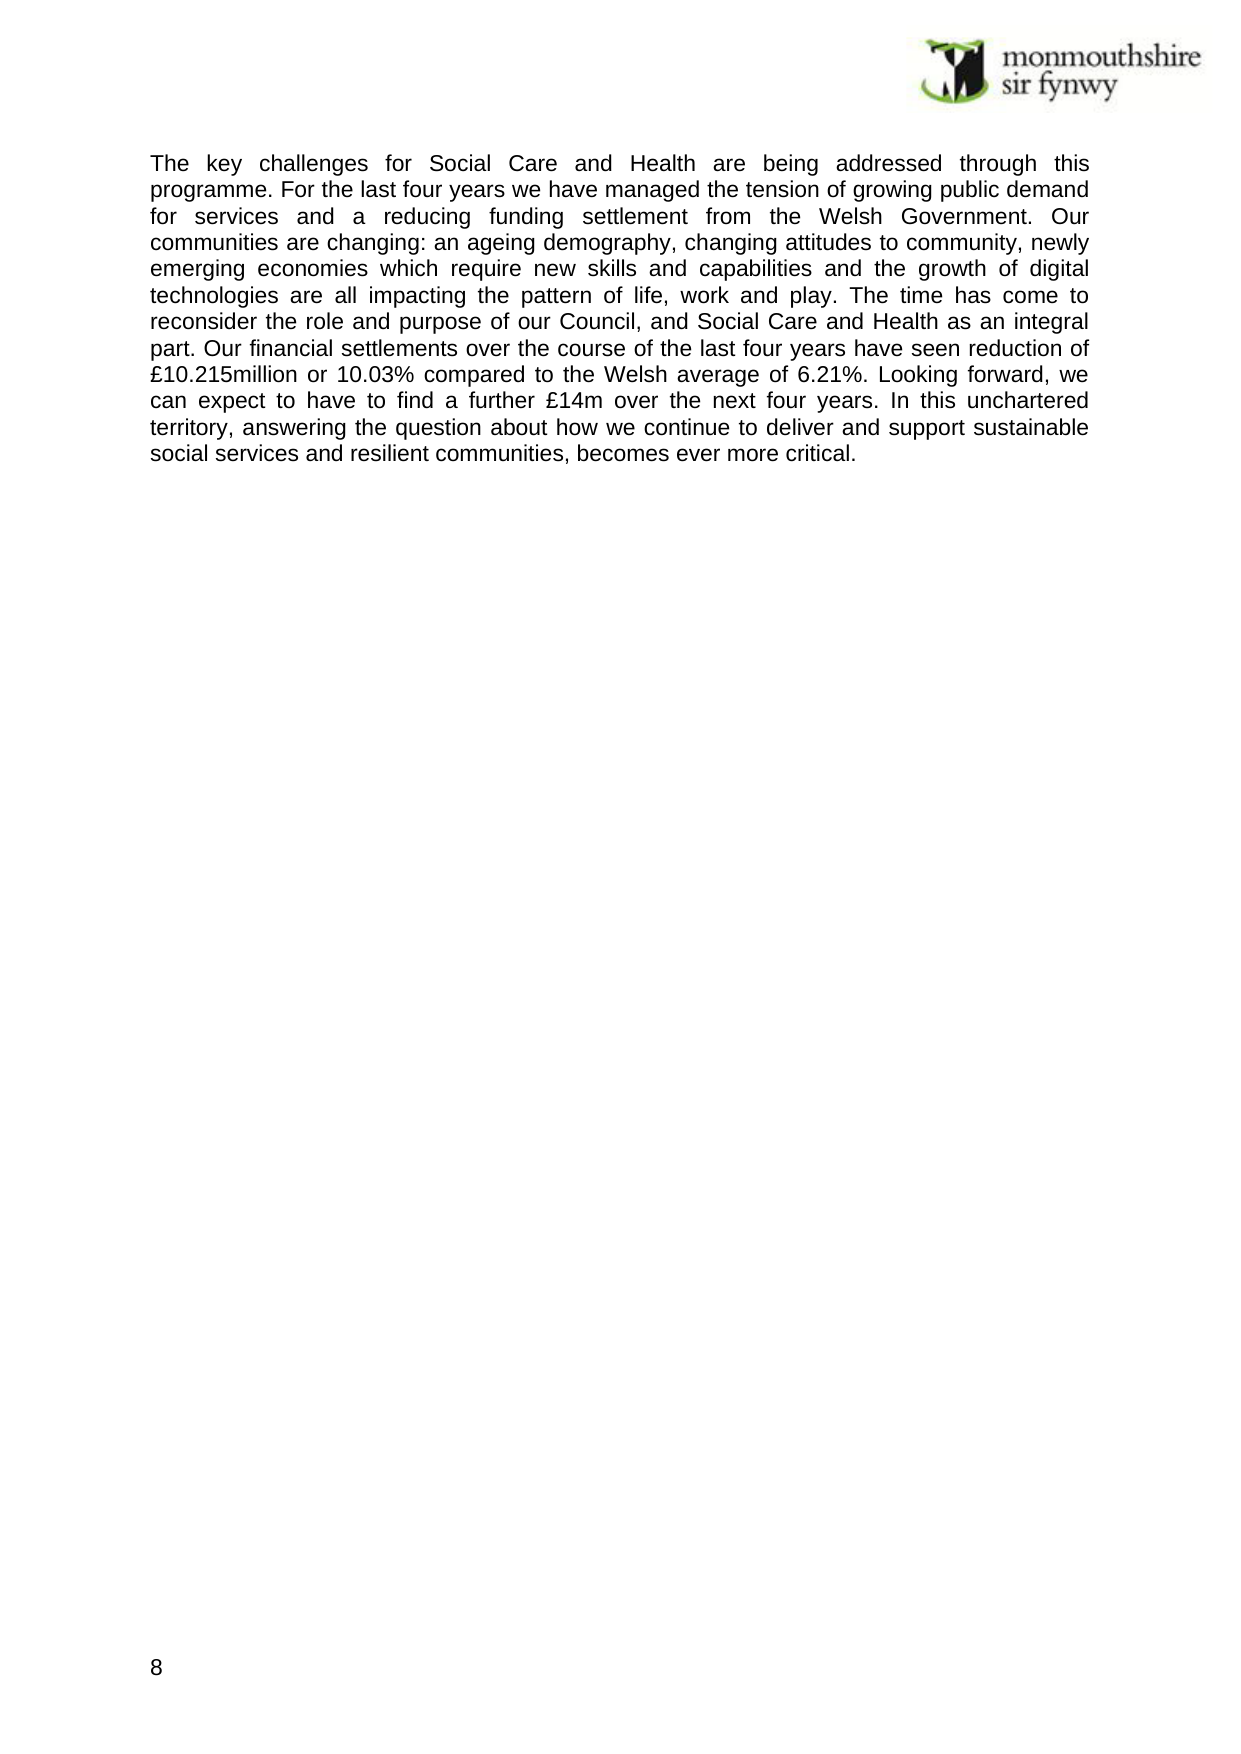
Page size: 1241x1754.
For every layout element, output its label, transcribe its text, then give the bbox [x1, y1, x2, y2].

text The key challenges for Social Care and Health are being addressed through this programme. For the last four years we have managed the tension of growing public demand for services and a reducing funding settlement from the Welsh Government. Our communities are changing: an ageing demography, changing attitudes to community, newly emerging economies which require new skills and capabilities and the growth of digital technologies are all impacting the pattern of life, work and play. The time has come to reconsider the role and purpose of our Council, and Social Care and Health as an integral part. Our financial settlements over the course of the last four years have seen reduction of £10.215million or 10.03% compared to the Welsh average of 6.21%. Looking forward, we can expect to have to find a further £14m over the next four years. In this unchartered territory, answering the question about how we continue to deliver and support sustainable social services and resilient communities, becomes ever more critical. [150, 150, 1090, 466]
picture [906, 25, 1213, 113]
